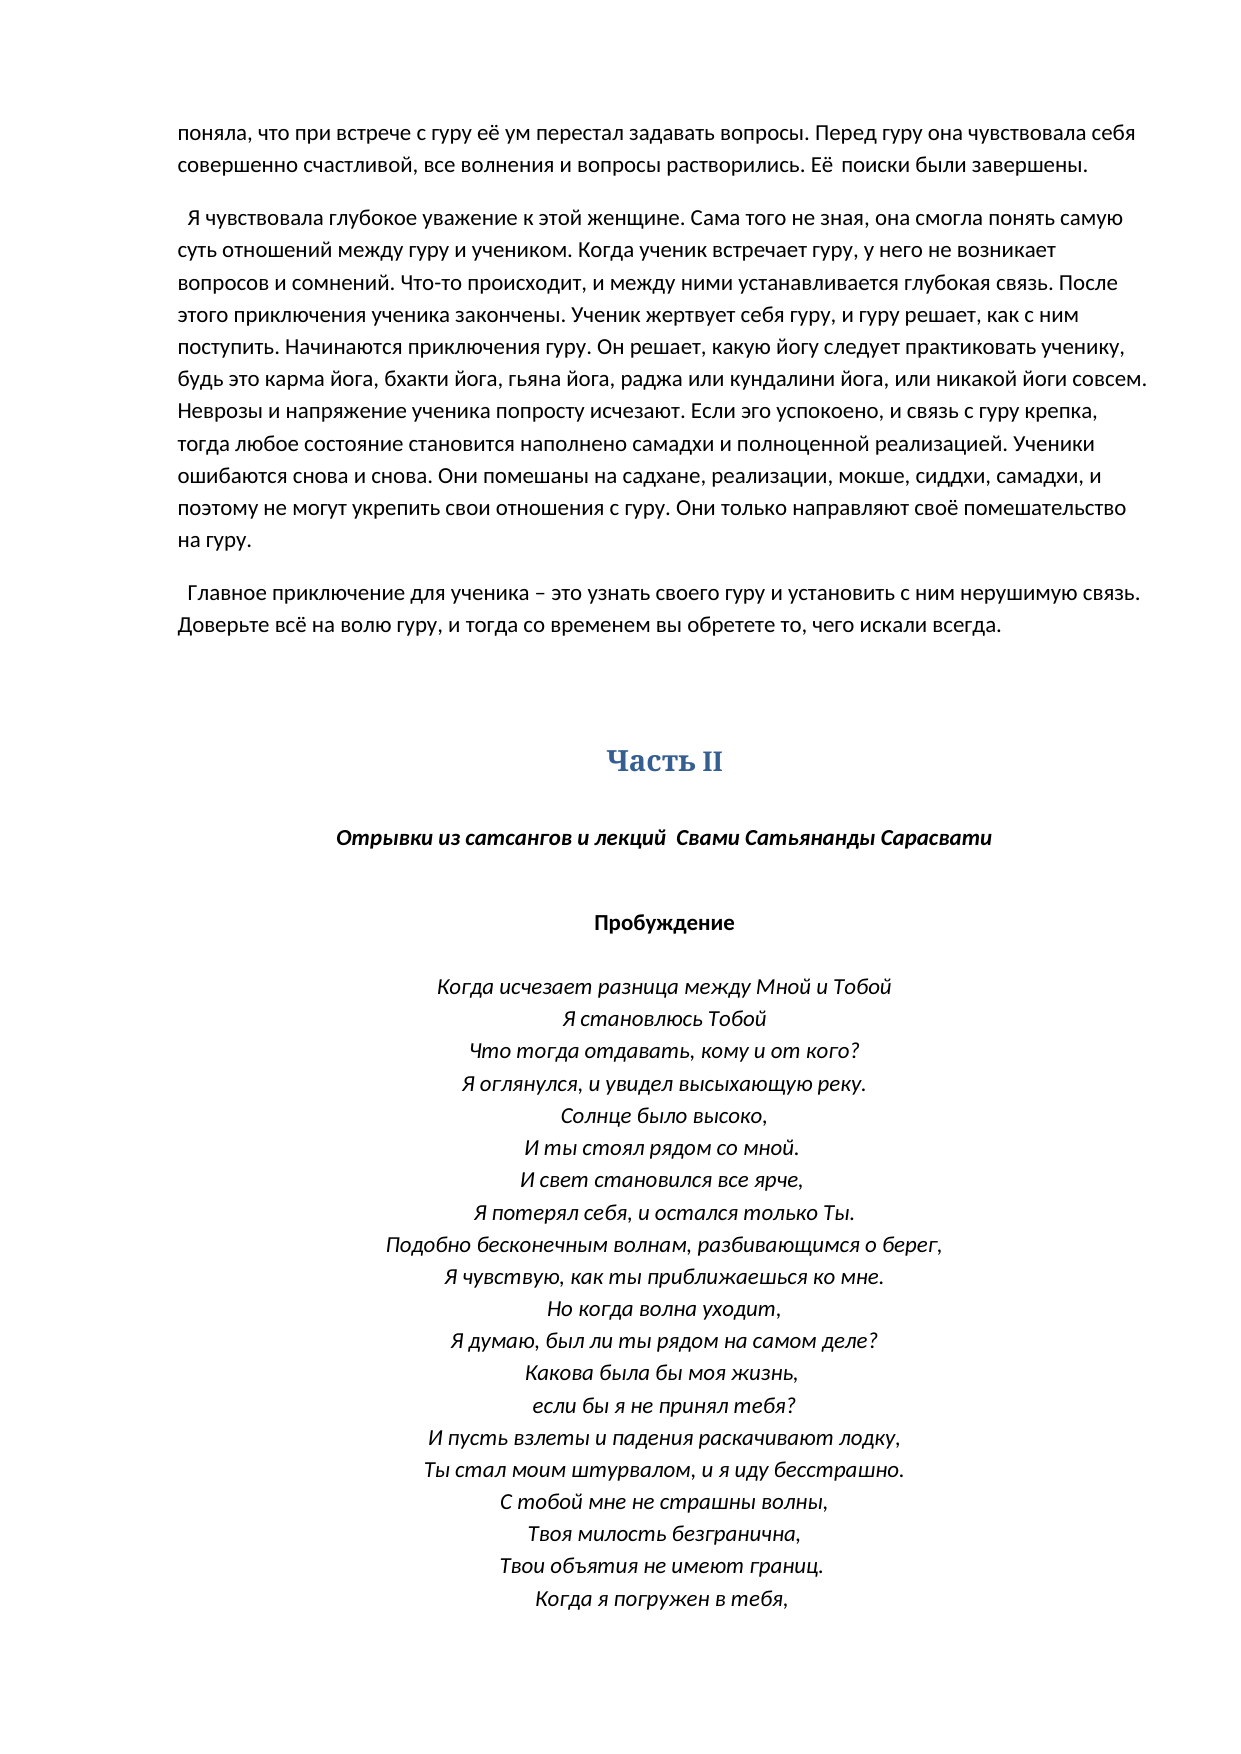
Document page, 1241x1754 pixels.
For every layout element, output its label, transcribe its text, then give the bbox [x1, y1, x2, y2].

subtitle Часть II [177, 746, 1152, 818]
text Я чувствовала глубокое уважение к этой женщине. Сама того не зная, она смогла понять самую суть отношений между гуру и учеником. Когда ученик встречает гуру, у него не возникает вопросов и сомнений. Что-то происходит, и между ними устанавливается глубокая связь. После этого приключения ученика закончены. Ученик жертвует себя гуру, и гуру решает, как с ним поступить. Начинаются приключения гуру. Он решает, какую йогу следует практиковать ученику, будь это карма йога, бхакти йога, гьяна йога, раджа или кундалини йога, или никакой йоги совсем. Неврозы и напряжение ученика попросту исчезают. Если эго успокоено, и связь с гуру крепка, тогда любое состояние становится наполнено самадхи и полноценной реализацией. Ученики ошибаются снова и снова. Они помешаны на садхане, реализации, мокше, сиддхи, самадхи, и поэтому не могут укрепить свои отношения с гуру. Они только направляют своё помешательство на гуру. [177, 203, 1152, 553]
text Отрывки из сатсангов и лекций Свами Сатьянанды Сарасвати [177, 823, 1152, 851]
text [177, 876, 1152, 1612]
text Главное приключение для ученика – это узнать своего гуру и установить с ним нерушимую связь. Доверьте всё на волю гуру, и тогда со временем вы обретете то, чего искали всегда. [177, 578, 1152, 638]
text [177, 118, 1152, 178]
